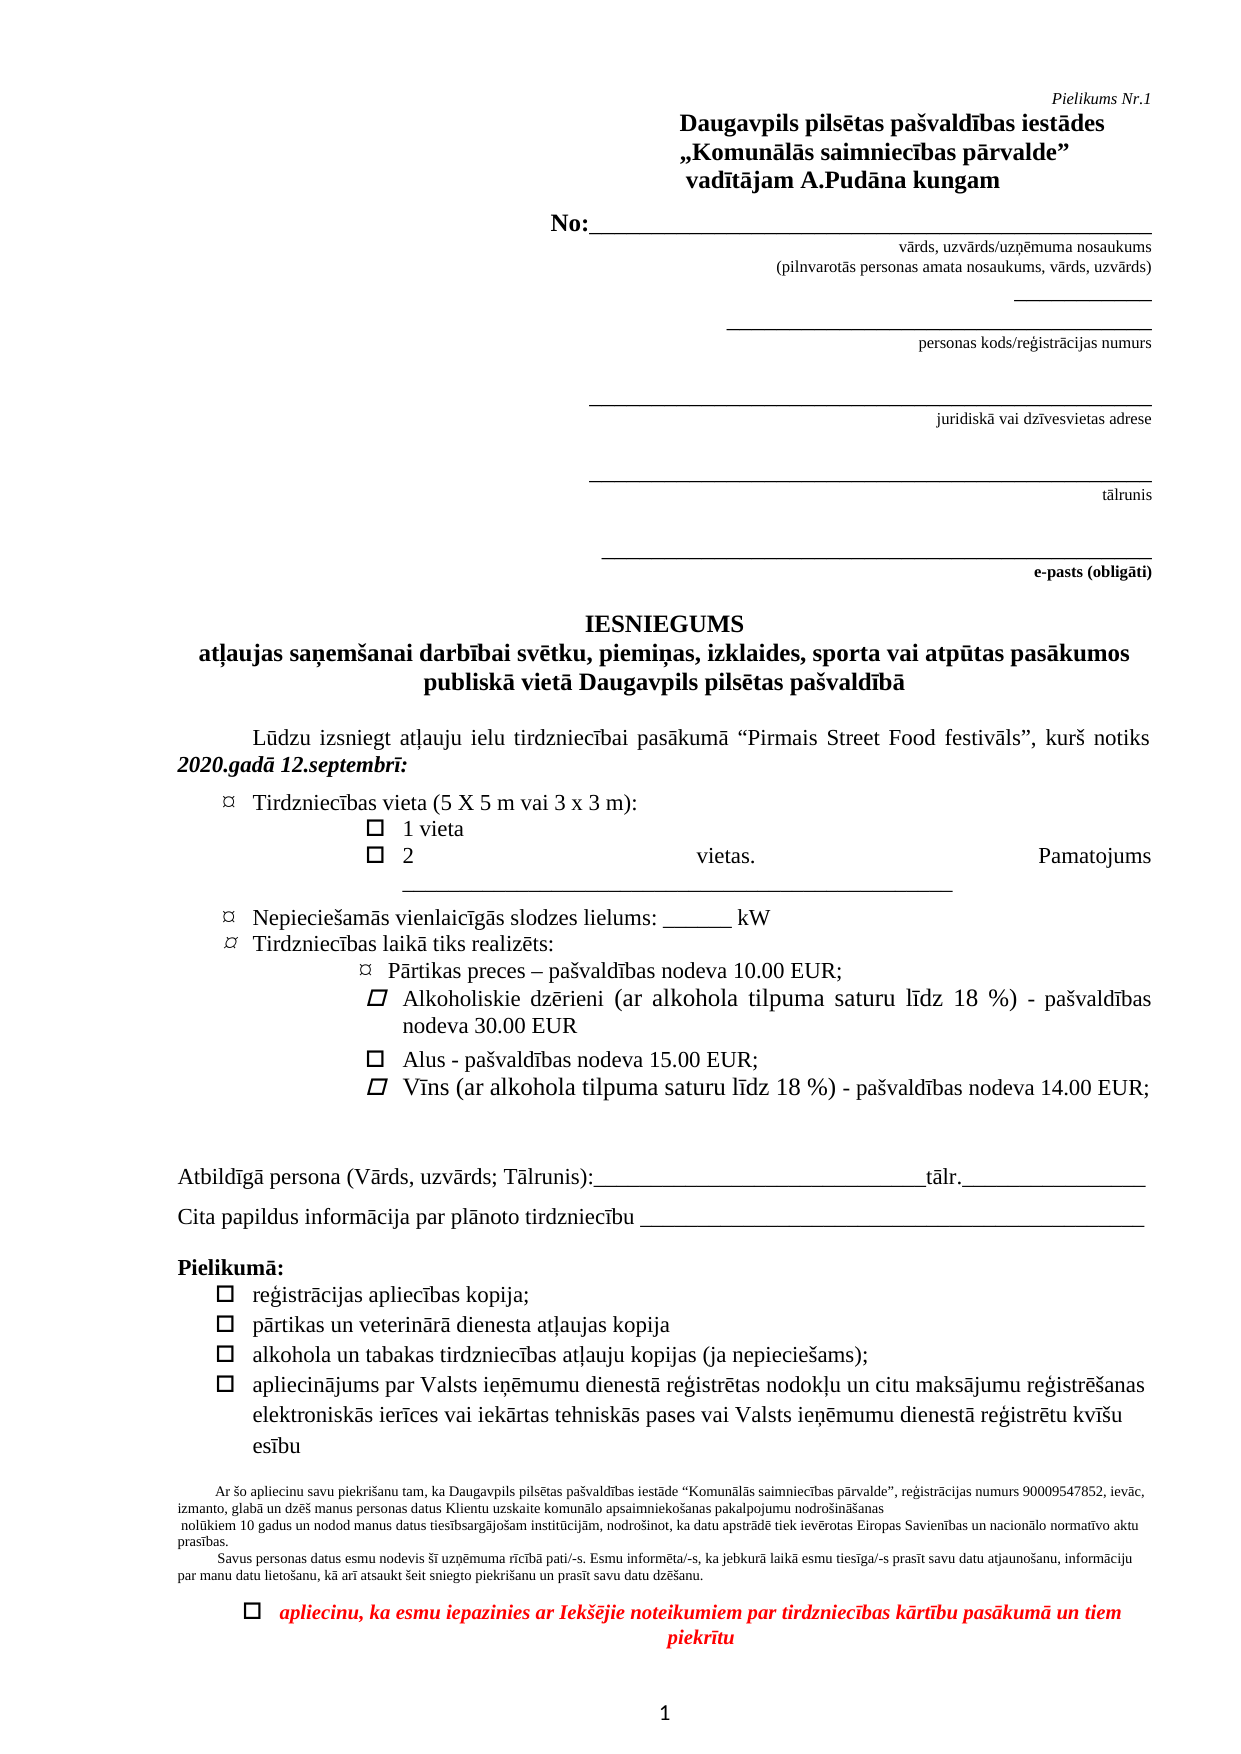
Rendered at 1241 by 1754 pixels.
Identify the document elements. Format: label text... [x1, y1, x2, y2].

list pārtikas un veterinārā dienesta atļaujas kopija [215, 1311, 1152, 1337]
text Ar šo apliecinu savu piekrišanu tam, ka Daugavpils pilsētas pašvaldības iestāde “Komunālās saimniecības pārvalde”, reģistrācijas numurs 90009547852, ievāc, izmanto, glabā un dzēš manus personas datus Klientu uzskaite komunālo apsaimniekošanas pakalpojumu nodrošināšanas [177, 1483, 1152, 1516]
text ____________________________________________ [571, 533, 1152, 562]
list Alkoholiskie dzērieni (ar alkohola tilpuma saturu līdz 18 %) - pašvaldības nodeva 30.00 EUR [365, 983, 1152, 1038]
text Cita papildus informācija par plānoto tirdzniecību ____________________________________________ [177, 1203, 1152, 1229]
text Pielikumā: [177, 1254, 1152, 1281]
text „Komunālās saimniecības pārvalde” [679, 137, 1152, 165]
text Savus personas datus esmu nodevis šī uzņēmuma rīcībā pati/-s. Esmu informēta/-s, ka jebkurā laikā esmu tiesīga/-s prasīt savu datu atjaunošanu, informāciju par manu datu lietošanu, kā arī atsaukt šeit sniegto piekrišanu un prasīt savu datu dzēšanu. [177, 1550, 1152, 1583]
list 2 vietas. Pamatojums ________________________________________________ [365, 842, 1152, 894]
list Tirdzniecības laikā tiks realizēts: [222, 931, 1152, 957]
text _____________________________________________ [177, 380, 1152, 409]
text Pārtikas preces – pašvaldības nodeva 10.00 EUR; [177, 957, 1152, 983]
text _____________________________________________ [571, 276, 1152, 333]
list Vīns (ar alkohola tilpuma saturu līdz 18 %) - pašvaldības nodeva 14.00 EUR; [365, 1072, 1152, 1101]
list apliecinu, ka esmu iepazinies ar Iekšējie noteikumiem par tirdzniecības kārtību pasākumā un tiem piekrītu [215, 1600, 1152, 1649]
text vārds, uzvārds/uzņēmuma nosaukums [571, 237, 1152, 256]
list alkohola un tabakas tirdzniecības atļauju kopijas (ja nepieciešams); [215, 1341, 1152, 1367]
text tālrunis [177, 485, 1152, 504]
text Lūdzu izsniegt atļauju ielu tirdzniecībai pasākumā “Pirmais Street Food festivāls”, kurš notiks 2020.gadā 12.septembrī: [177, 724, 1152, 777]
list 1 vieta [365, 816, 1152, 842]
text atļaujas saņemšanai darbībai svētku, piemiņas, izklaides, sporta vai atpūtas pasākumos publiskā vietā Daugavpils pilsētas pašvaldībā [177, 638, 1152, 696]
text IESNIEGUMS [177, 609, 1152, 638]
text juridiskā vai dzīvesvietas adrese [571, 409, 1152, 428]
list apliecinājums par Valsts ieņēmumu dienestā reģistrētas nodokļu un citu maksājumu reģistrēšanas elektroniskās ierīces vai iekārtas tehniskās pases vai Valsts ieņēmumu dienestā reģistrētu kvīšu esību [215, 1371, 1152, 1458]
text (pilnvarotās personas amata nosaukums, vārds, uzvārds) [571, 256, 1152, 276]
text e-pasts (obligāti) [177, 562, 1152, 581]
text Daugavpils pilsētas pašvaldības iestādes [679, 108, 1152, 137]
list Alus - pašvaldības nodeva 15.00 EUR; [365, 1046, 1152, 1072]
text _____________________________________________ [177, 456, 1152, 485]
text No:_____________________________________________ [177, 208, 1152, 237]
text nolūkiem 10 gadus un nodod manus datus tiesībsargājošam institūcijām, nodrošinot, ka datu apstrādē tiek ievērotas Eiropas Savienības un nacionālo normatīvo aktu prasības. [177, 1516, 1152, 1550]
list Nepieciešamās vienlaicīgās slodzes lielums: ______ kW [222, 904, 1152, 931]
text Pielikums Nr.1 [177, 89, 1152, 108]
text personas kods/reģistrācijas numurs [571, 333, 1152, 352]
text vadītājam A.Pudāna kungam [679, 165, 1152, 194]
list Tirdzniecības vieta (5 X 5 m vai 3 x 3 m): [222, 789, 1152, 816]
text Atbildīgā persona (Vārds, uzvārds; Tālrunis):_____________________________tālr.________________ [177, 1163, 1152, 1190]
list reģistrācijas apliecības kopija; [215, 1281, 1152, 1307]
